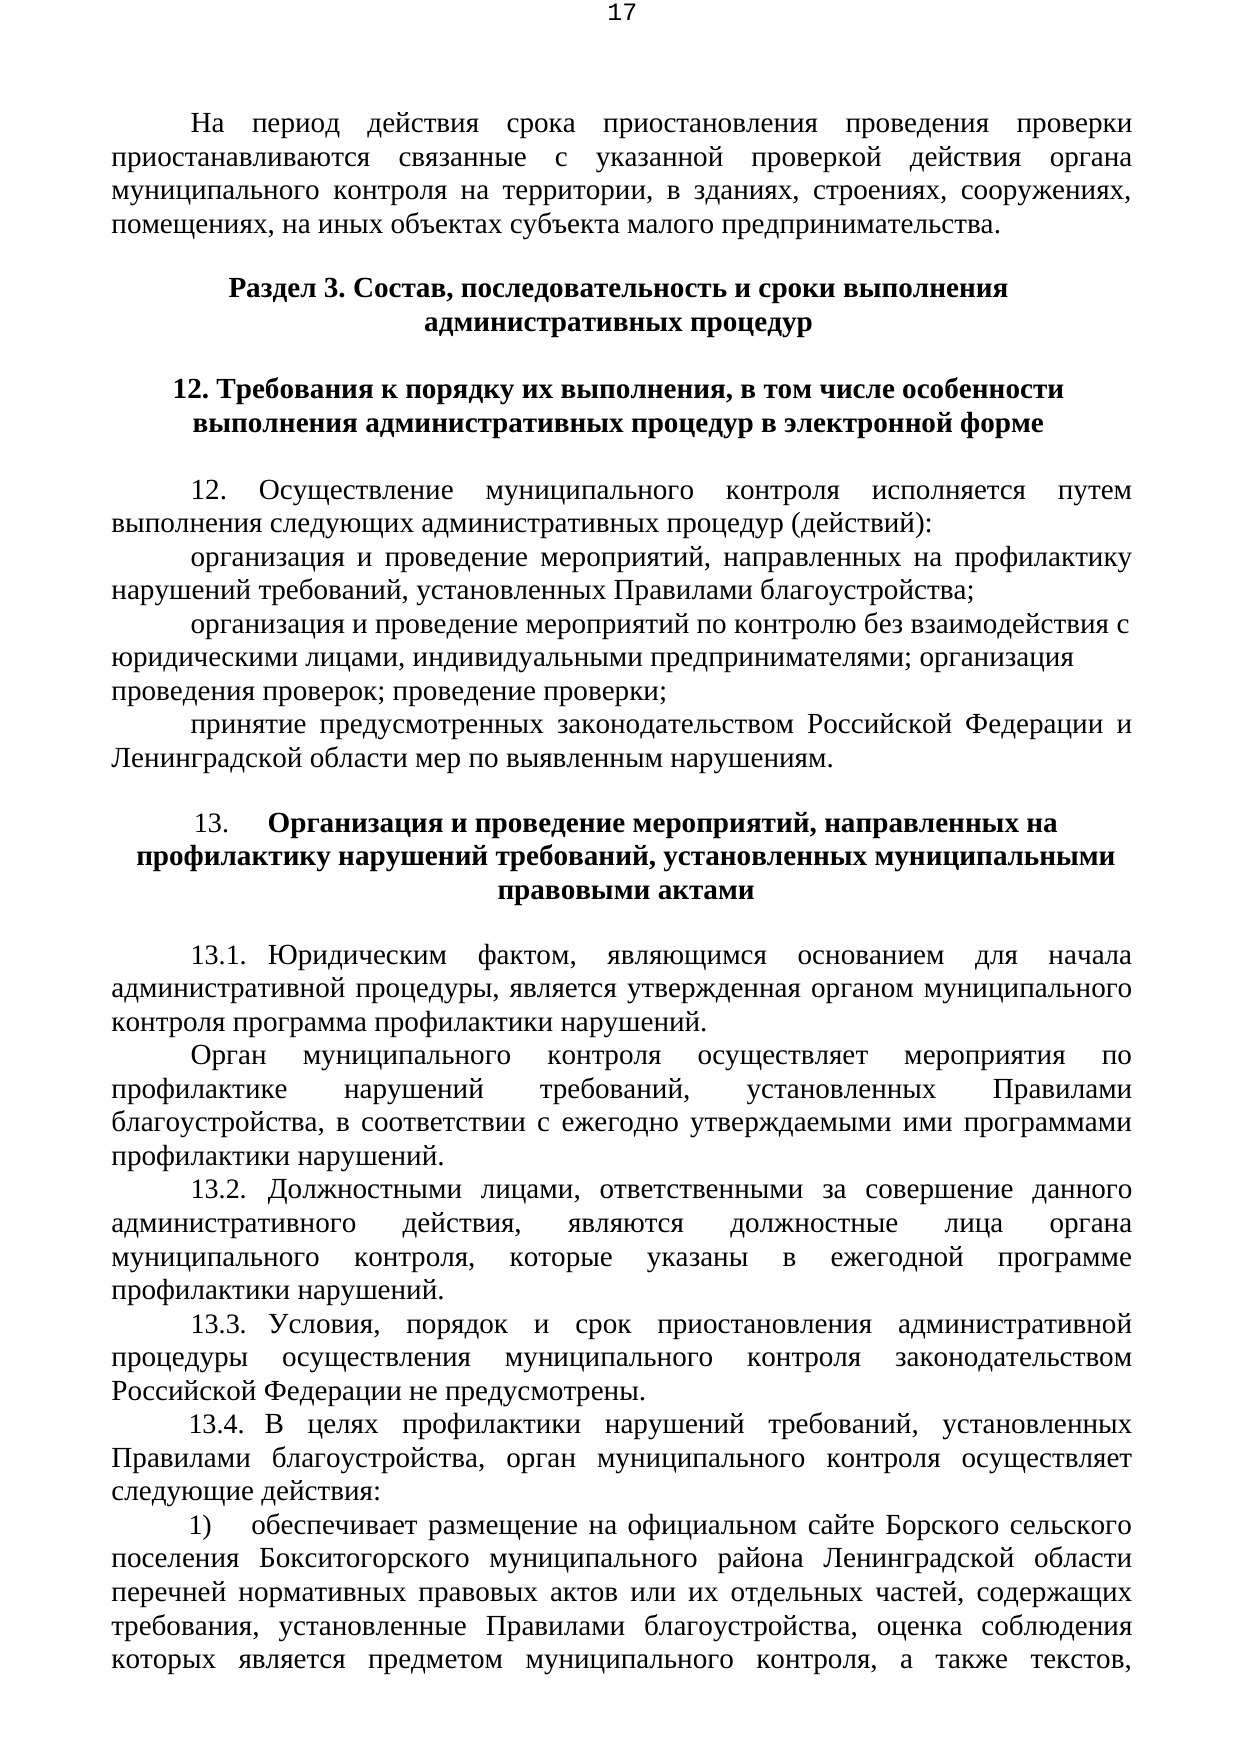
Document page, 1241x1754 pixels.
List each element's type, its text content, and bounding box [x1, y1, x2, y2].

list В целях профилактики нарушений требований, установленных Правилами благоустройства, орган муниципального контроля осуществляет следующие действия: [111, 1407, 1133, 1507]
list Условия, порядок и срок приостановления административной процедуры осуществления муниципального контроля законодательством Российской Федерации не предусмотрены. [111, 1306, 1133, 1407]
text организация и проведение мероприятий, направленных на профилактику нарушений требований, установленных Правилами благоустройства; [111, 539, 1133, 606]
list Организация и проведение мероприятий, направленных на профилактику нарушений требований, установленных муниципальными правовыми актами [109, 805, 1142, 906]
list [111, 1507, 1133, 1675]
text Орган муниципального контроля осуществляет мероприятия по профилактике нарушений требований, установленных Правилами благоустройства, в соответствии с ежегодно утверждаемыми ими программами профилактики нарушений. [111, 1038, 1133, 1172]
list Юридическим фактом, являющимся основанием для начала административной процедуры, является утвержденная органом муниципального контроля программа профилактики нарушений. [111, 937, 1133, 1038]
text На период действия срока приостановления проведения проверки приостанавливаются связанные с указанной проверкой действия органа муниципального контроля на территории, в зданиях, строениях, сооружениях, помещениях, на иных объектах субъекта малого предпринимательства. [111, 106, 1133, 240]
text 12. Осуществление муниципального контроля исполняется путем выполнения следующих административных процедур (действий): [111, 472, 1133, 539]
text принятие предусмотренных законодательством Российской Федерации и Ленинградской области мер по выявленным нарушениям. [111, 707, 1133, 774]
text 12. Требования к порядку их выполнения, в том числе особенности выполнения административных процедур в электронной форме [109, 372, 1128, 439]
text Раздел 3. Состав, последовательность и сроки выполнения административных процедур [109, 271, 1128, 338]
text организация и проведение мероприятий по контролю без взаимодействия с юридическими лицами, индивидуальными предпринимателями; организация проведения проверок; проведение проверки; [111, 606, 1133, 707]
list Должностными лицами, ответственными за совершение данного административного действия, являются должностные лица органа муниципального контроля, которые указаны в ежегодной программе профилактики нарушений. [111, 1172, 1133, 1306]
